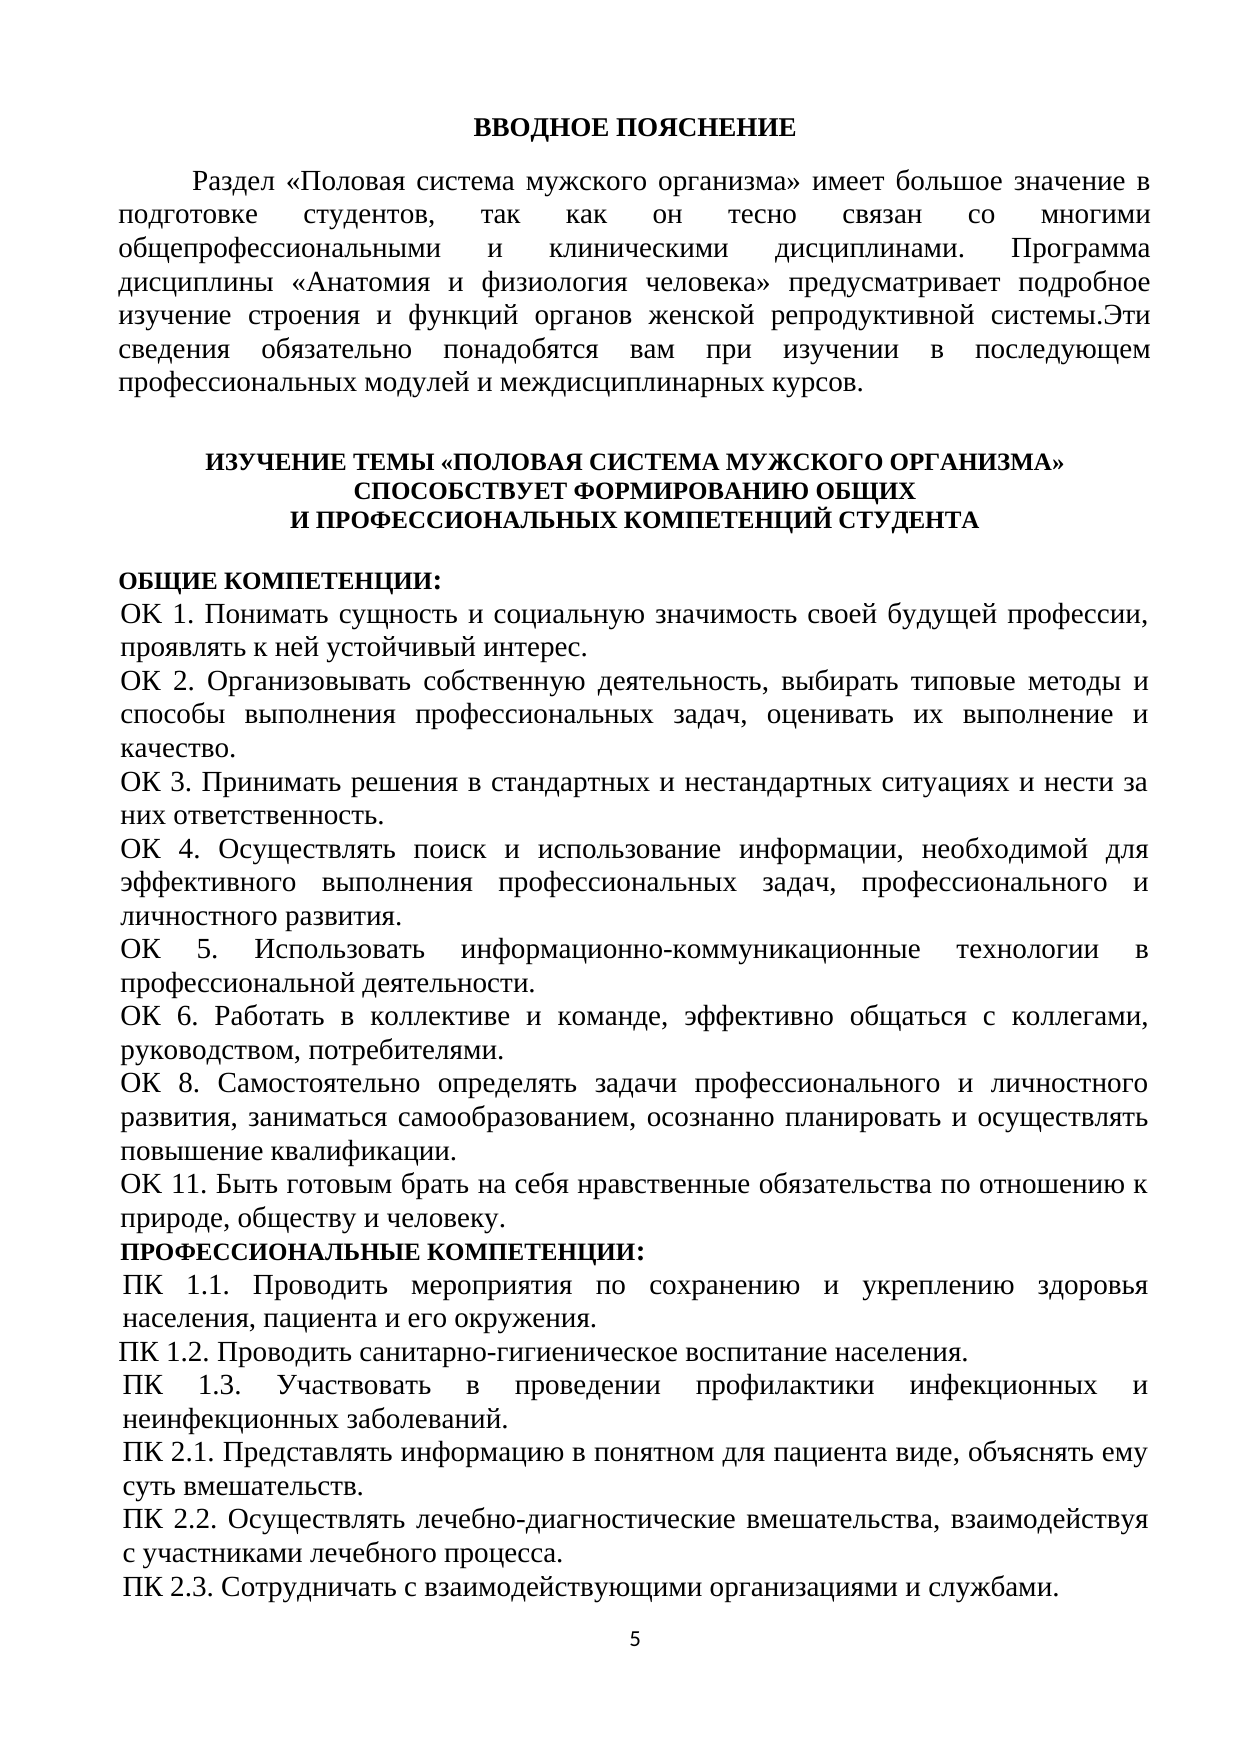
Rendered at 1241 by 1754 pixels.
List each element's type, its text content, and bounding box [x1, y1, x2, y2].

text ОБЩИЕ КОМПЕТЕНЦИИ: [118, 562, 1152, 596]
text ОК 4. Осуществлять поиск и использование информации, необходимой для эффективного выполнения профессиональных задач, профессионального и личностного развития. [120, 831, 1149, 931]
text ПК 2.2. Осуществлять лечебно-диагностические вмешательства, взаимодействуя с участниками лечебного процесса. [122, 1502, 1149, 1569]
text ОК 8. Самостоятельно определять задачи профессионального и личностного развития, заниматься самообразованием, осознанно планировать и осуществлять повышение квалификации. [120, 1066, 1149, 1166]
text ОК 5. Использовать информационно-коммуникационные технологии в профессиональной деятельности. [120, 931, 1149, 998]
text ОК 3. Принимать решения в стандартных и нестандартных ситуациях и нести за них ответственность. [120, 764, 1149, 831]
text ПК 2.3. Сотрудничать с взаимодействующими организациями и службами. [122, 1569, 1149, 1602]
text ПК 1.2. Проводить санитарно-гигиеническое воспитание населения. [118, 1334, 1152, 1367]
text ПК 1.1. Проводить мероприятия по сохранению и укреплению здоровья населения, пациента и его окружения. [122, 1267, 1149, 1334]
text ИЗУЧЕНИЕ ТЕМЫ «ПОЛОВАЯ СИСТЕМА МУЖСКОГО ОРГАНИЗМА» [118, 447, 1152, 476]
text СПОСОБСТВУЕТ ФОРМИРОВАНИЮ ОБЩИХ [118, 476, 1152, 505]
text ОК 6. Работать в коллективе и команде, эффективно общаться с коллегами, руководством, потребителями. [120, 998, 1149, 1066]
text ПК 1.3. Участвовать в проведении профилактики инфекционных и неинфекционных заболеваний. [122, 1367, 1149, 1434]
text ПРОФЕССИОНАЛЬНЫЕ КОМПЕТЕНЦИИ: [120, 1233, 1149, 1267]
text ПК 2.1. Представлять информацию в понятном для пациента виде, объяснять ему суть вмешательств. [122, 1434, 1149, 1502]
text Раздел «Половая система мужского организма» имеет большое значение в подготовке студентов, так как он тесно связан со многими общепрофессиональными и клиническими дисциплинами. Программа дисциплины «Анатомия и физиология человека» предусматривает подробное изучение строения и функций органов женской репродуктивной системы.Эти сведения обязательно понадобятся вам при изучении в последующем профессиональных модулей и междисциплинарных курсов. [118, 163, 1152, 398]
text ВВОДНОЕ ПОЯСНЕНИЕ [118, 111, 1152, 142]
text И ПРОФЕССИОНАЛЬНЫХ КОМПЕТЕНЦИЙ СТУДЕНТА [118, 505, 1152, 534]
text OK 11. Быть готовым брать на себя нравственные обязательства по отношению к природе, обществу и человеку. [120, 1166, 1149, 1233]
text OK 1. Понимать сущность и социальную значимость своей будущей профессии, проявлять к ней устойчивый интерес. [120, 596, 1149, 663]
text ОК 2. Организовывать собственную деятельность, выбирать типовые методы и способы выполнения профессиональных задач, оценивать их выполнение и качество. [120, 663, 1149, 764]
